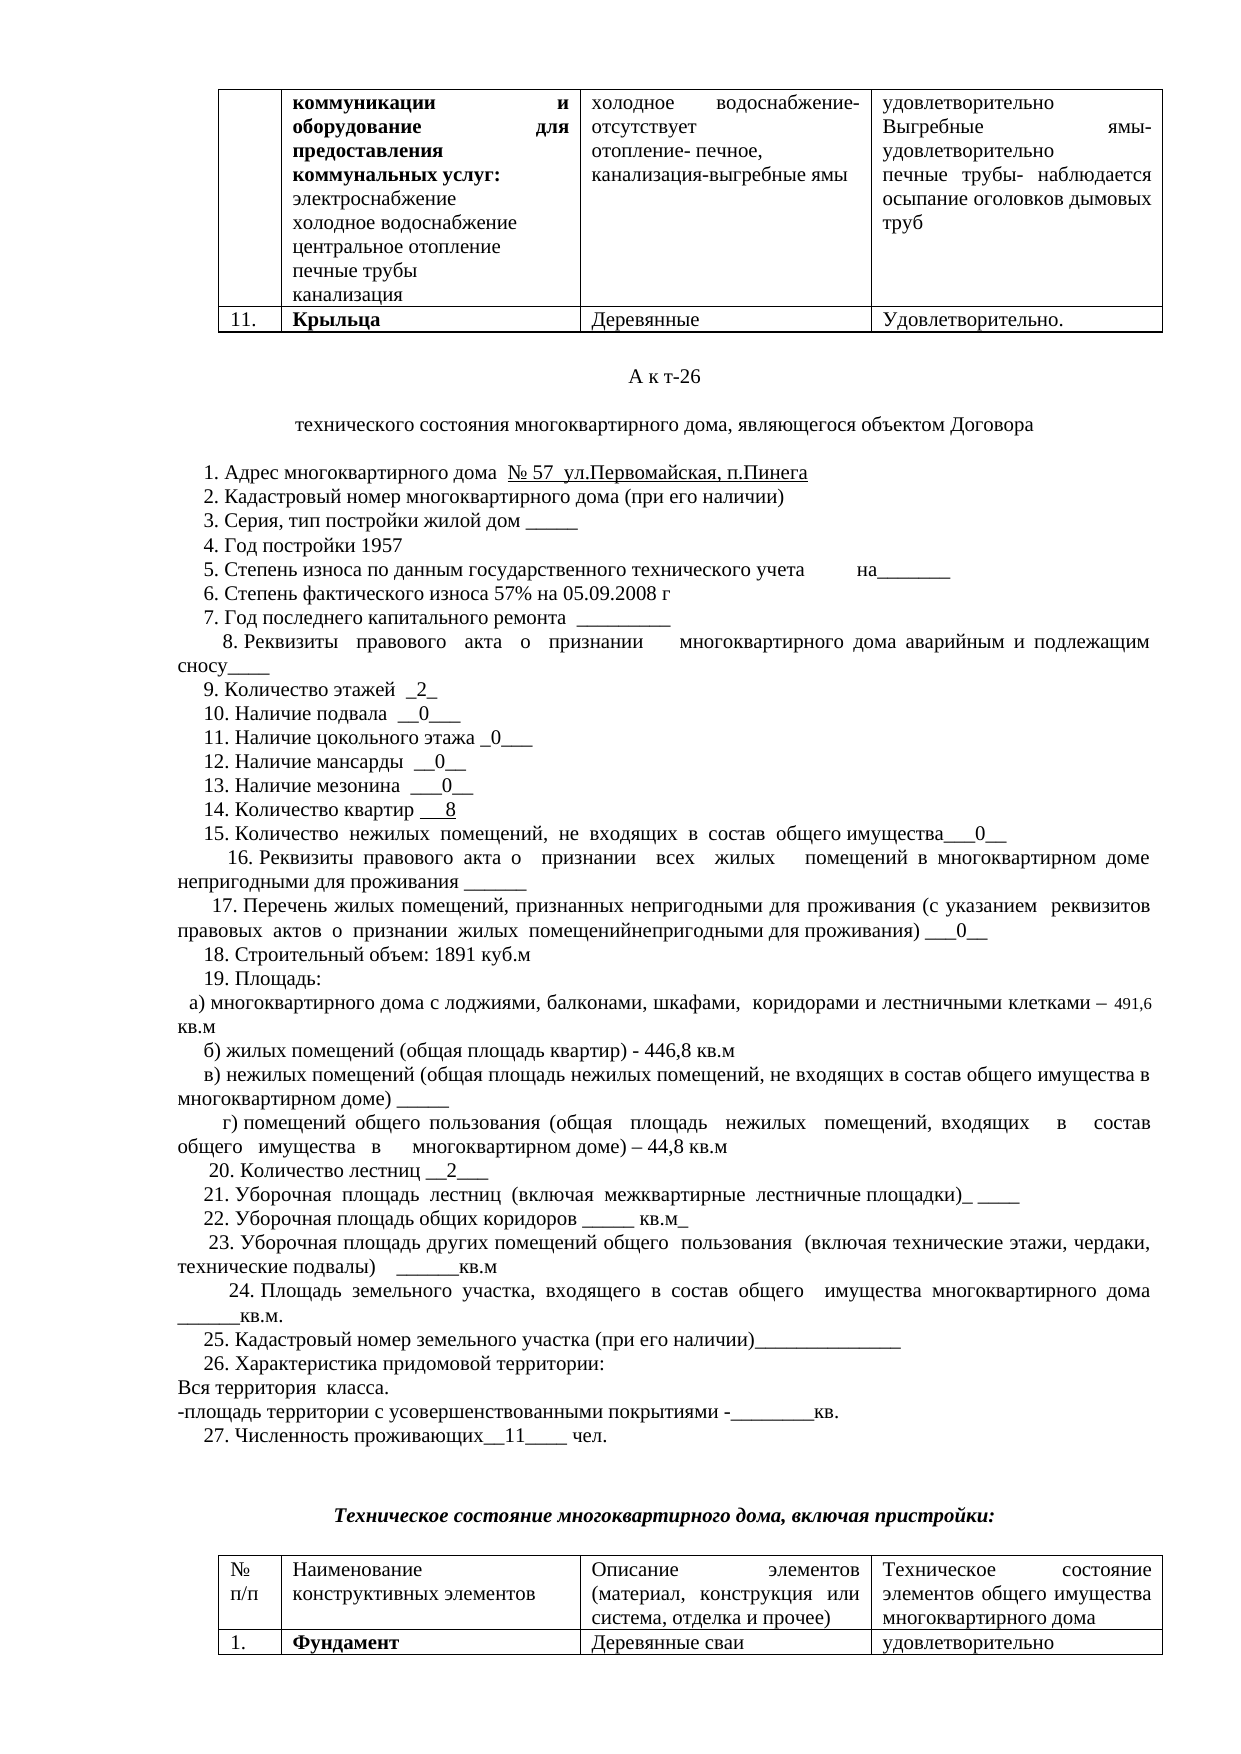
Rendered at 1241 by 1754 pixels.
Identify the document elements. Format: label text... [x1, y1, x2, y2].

text 4. Год постройки 1957 [177, 532, 1152, 557]
text 23. Уборочная площадь других помещений общего пользования (включая технические этажи, чердаки, технические подвалы) ______кв.м [177, 1230, 1152, 1278]
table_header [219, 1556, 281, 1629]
text 12. Наличие мансарды __0__ [177, 749, 1152, 773]
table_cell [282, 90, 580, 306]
text 27. Численность проживающих__11____ чел. [177, 1423, 1152, 1447]
text 9. Количество этажей _2_ [177, 677, 1152, 701]
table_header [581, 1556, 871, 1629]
text Техническое состояние многоквартирного дома, включая пристройки: [177, 1503, 1152, 1527]
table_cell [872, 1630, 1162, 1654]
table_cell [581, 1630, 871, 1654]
text Вся территория класса. [177, 1375, 1152, 1399]
text 5. Степень износа по данным государственного технического учета на_______ [177, 557, 1152, 581]
text 26. Характеристика придомовой территории: [177, 1351, 1152, 1375]
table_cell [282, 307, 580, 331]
text в) нежилых помещений (общая площадь нежилых помещений, не входящих в состав общего имущества в многоквартирном доме) _____ [177, 1062, 1152, 1110]
text 21. Уборочная площадь лестниц (включая межквартирные лестничные площадки)_ ____ [177, 1182, 1152, 1206]
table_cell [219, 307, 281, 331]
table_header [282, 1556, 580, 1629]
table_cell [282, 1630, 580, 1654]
text -площадь территории с усовершенствованными покрытиями -________кв. [177, 1399, 1152, 1423]
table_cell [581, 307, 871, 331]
text 1. Адрес многоквартирного дома № 57 ул.Первомайская, п.Пинега [177, 460, 1152, 484]
text б) жилых помещений (общая площадь квартир) - 446,8 кв.м [177, 1038, 1152, 1062]
text 24. Площадь земельного участка, входящего в состав общего имущества многоквартирного дома ______кв.м. [177, 1278, 1152, 1327]
text технического состояния многоквартирного дома, являющегося объектом Договора [177, 412, 1152, 436]
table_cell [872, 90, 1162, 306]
text 13. Наличие мезонина ___0__ [177, 773, 1152, 797]
text а) многоквартирного дома с лоджиями, балконами, шкафами, коридорами и лестничными клетками – 491,6 кв.м [177, 990, 1152, 1038]
text 16. Реквизиты правового акта о признании всех жилых помещений в многоквартирном доме непригодными для проживания ______ [177, 845, 1152, 893]
text 11. Наличие цокольного этажа _0___ [177, 725, 1152, 749]
text 2. Кадастровый номер многоквартирного дома (при его наличии) [177, 484, 1152, 508]
text 22. Уборочная площадь общих коридоров _____ кв.м_ [177, 1206, 1152, 1230]
text 18. Строительный объем: 1891 куб.м [177, 942, 1152, 966]
text 25. Кадастровый номер земельного участка (при его наличии)______________ [177, 1327, 1152, 1351]
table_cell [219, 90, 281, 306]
text г) помещений общего пользования (общая площадь нежилых помещений, входящих в состав общего имущества в многоквартирном доме) – 44,8 кв.м [177, 1110, 1152, 1158]
text А к т-26 [177, 364, 1152, 388]
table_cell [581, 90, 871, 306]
text 8. Реквизиты правового акта о признании многоквартирного дома аварийным и подлежащим сносу____ [177, 629, 1152, 677]
text 10. Наличие подвала __0___ [177, 701, 1152, 725]
text 17. Перечень жилых помещений, признанных непригодными для проживания (с указанием реквизитов правовых актов о признании жилых помещенийнепригодными для проживания) ___0__ [177, 893, 1152, 942]
text 14. Количество квартир 8 [177, 797, 1152, 821]
text 6. Степень фактического износа 57% на 05.09.2008 г [177, 581, 1152, 605]
text 7. Год последнего капитального ремонта _________ [177, 605, 1152, 629]
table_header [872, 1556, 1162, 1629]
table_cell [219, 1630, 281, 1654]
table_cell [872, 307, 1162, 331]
text 19. Площадь: [177, 966, 1152, 990]
text 3. Серия, тип постройки жилой дом _____ [177, 508, 1152, 532]
text 15. Количество нежилых помещений, не входящих в состав общего имущества___0__ [177, 821, 1152, 845]
text 20. Количество лестниц __2___ [177, 1158, 1152, 1182]
